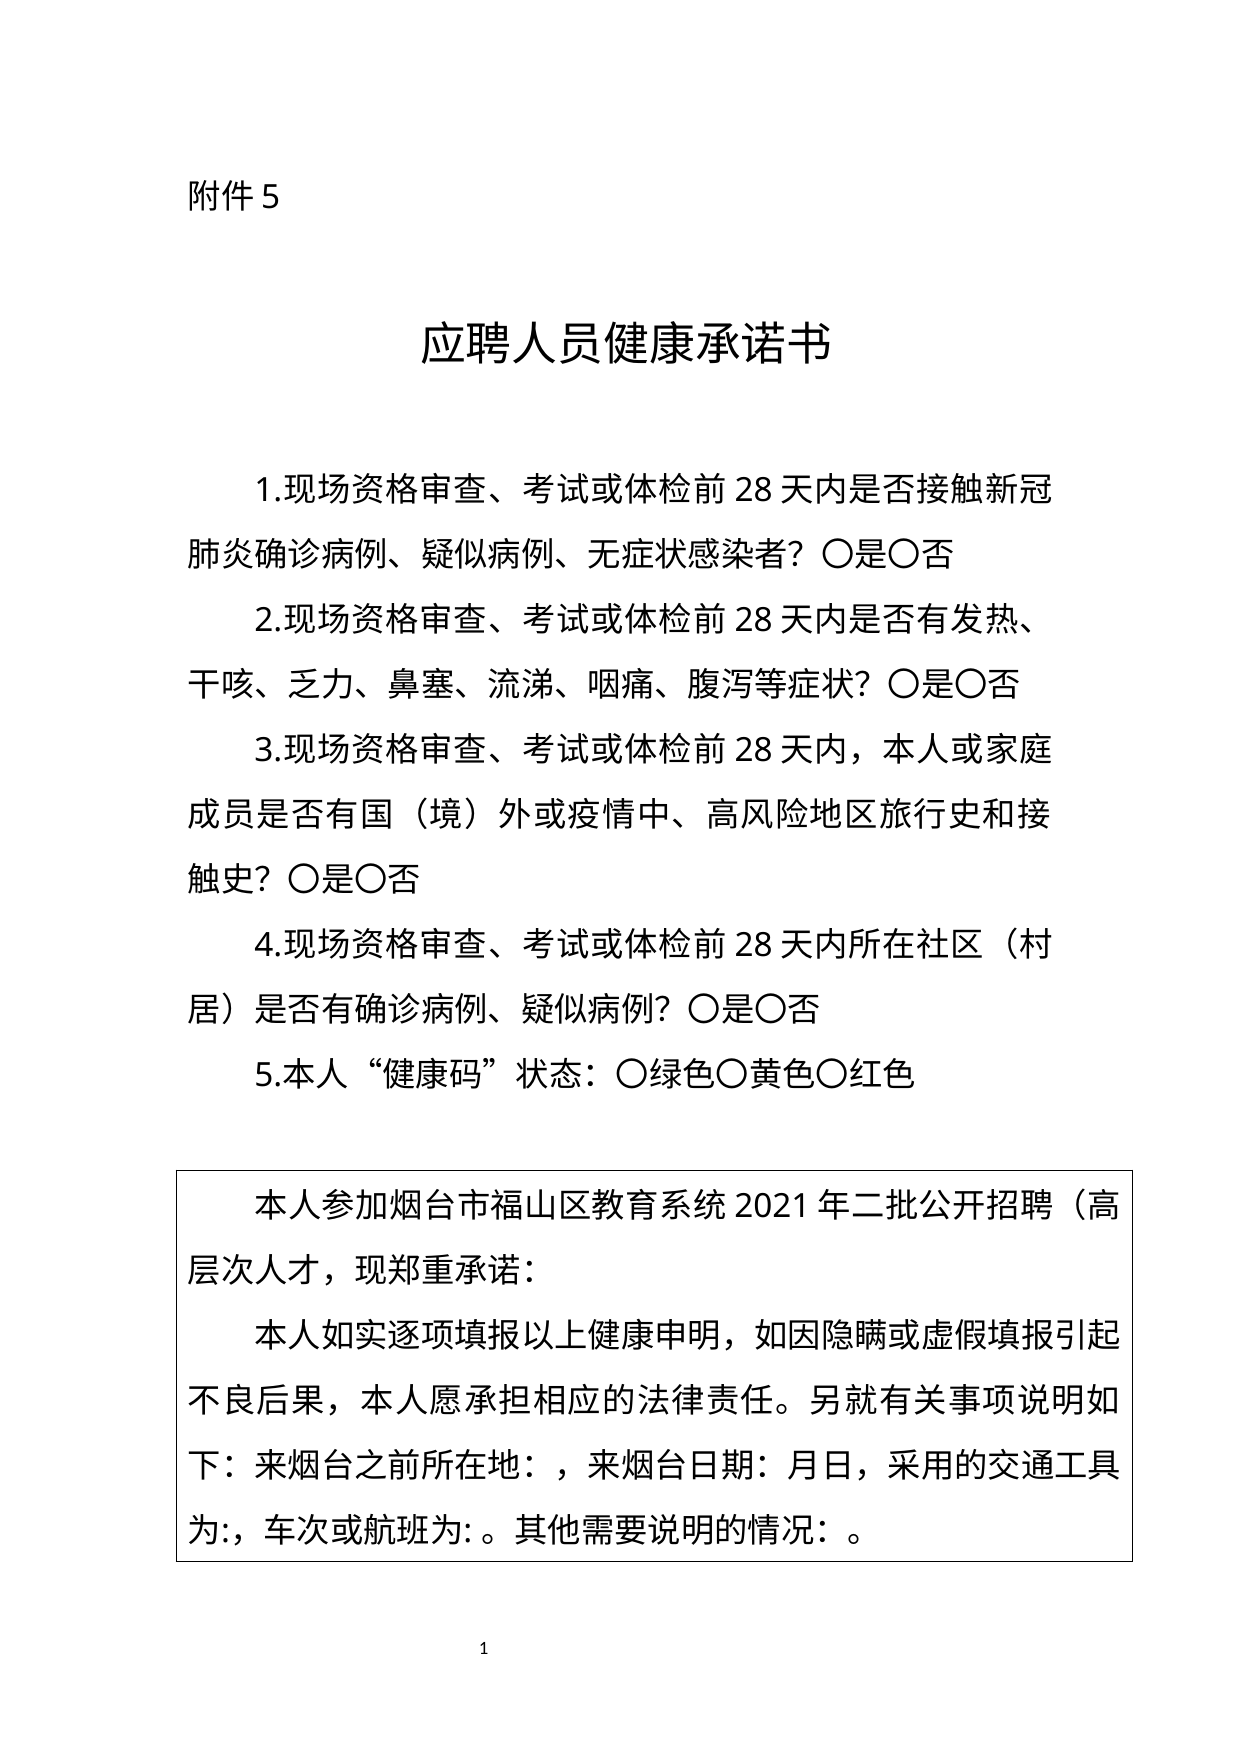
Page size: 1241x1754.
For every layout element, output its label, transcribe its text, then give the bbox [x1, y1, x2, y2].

text 应聘人员健康承诺书 [187, 292, 1053, 389]
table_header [177, 1171, 1132, 1561]
text 2.现场资格审查、考试或体检前28天内是否有发热、干咳、乏力、鼻塞、流涕、咽痛、腹泻等症状？〇是〇否 [187, 584, 1053, 714]
text 1.现场资格审查、考试或体检前28天内是否接触新冠肺炎确诊病例、疑似病例、无症状感染者？〇是〇否 [187, 454, 1053, 584]
text 3.现场资格审查、考试或体检前28天内，本人或家庭成员是否有国（境）外或疫情中、高风险地区旅行史和接触史？〇是〇否 [187, 714, 1053, 909]
text 4.现场资格审查、考试或体检前28天内所在社区（村居）是否有确诊病例、疑似病例？〇是〇否 [187, 909, 1053, 1039]
text 5.本人“健康码”状态：〇绿色〇黄色〇红色 [187, 1039, 1053, 1104]
text 附件5 [187, 162, 1053, 227]
